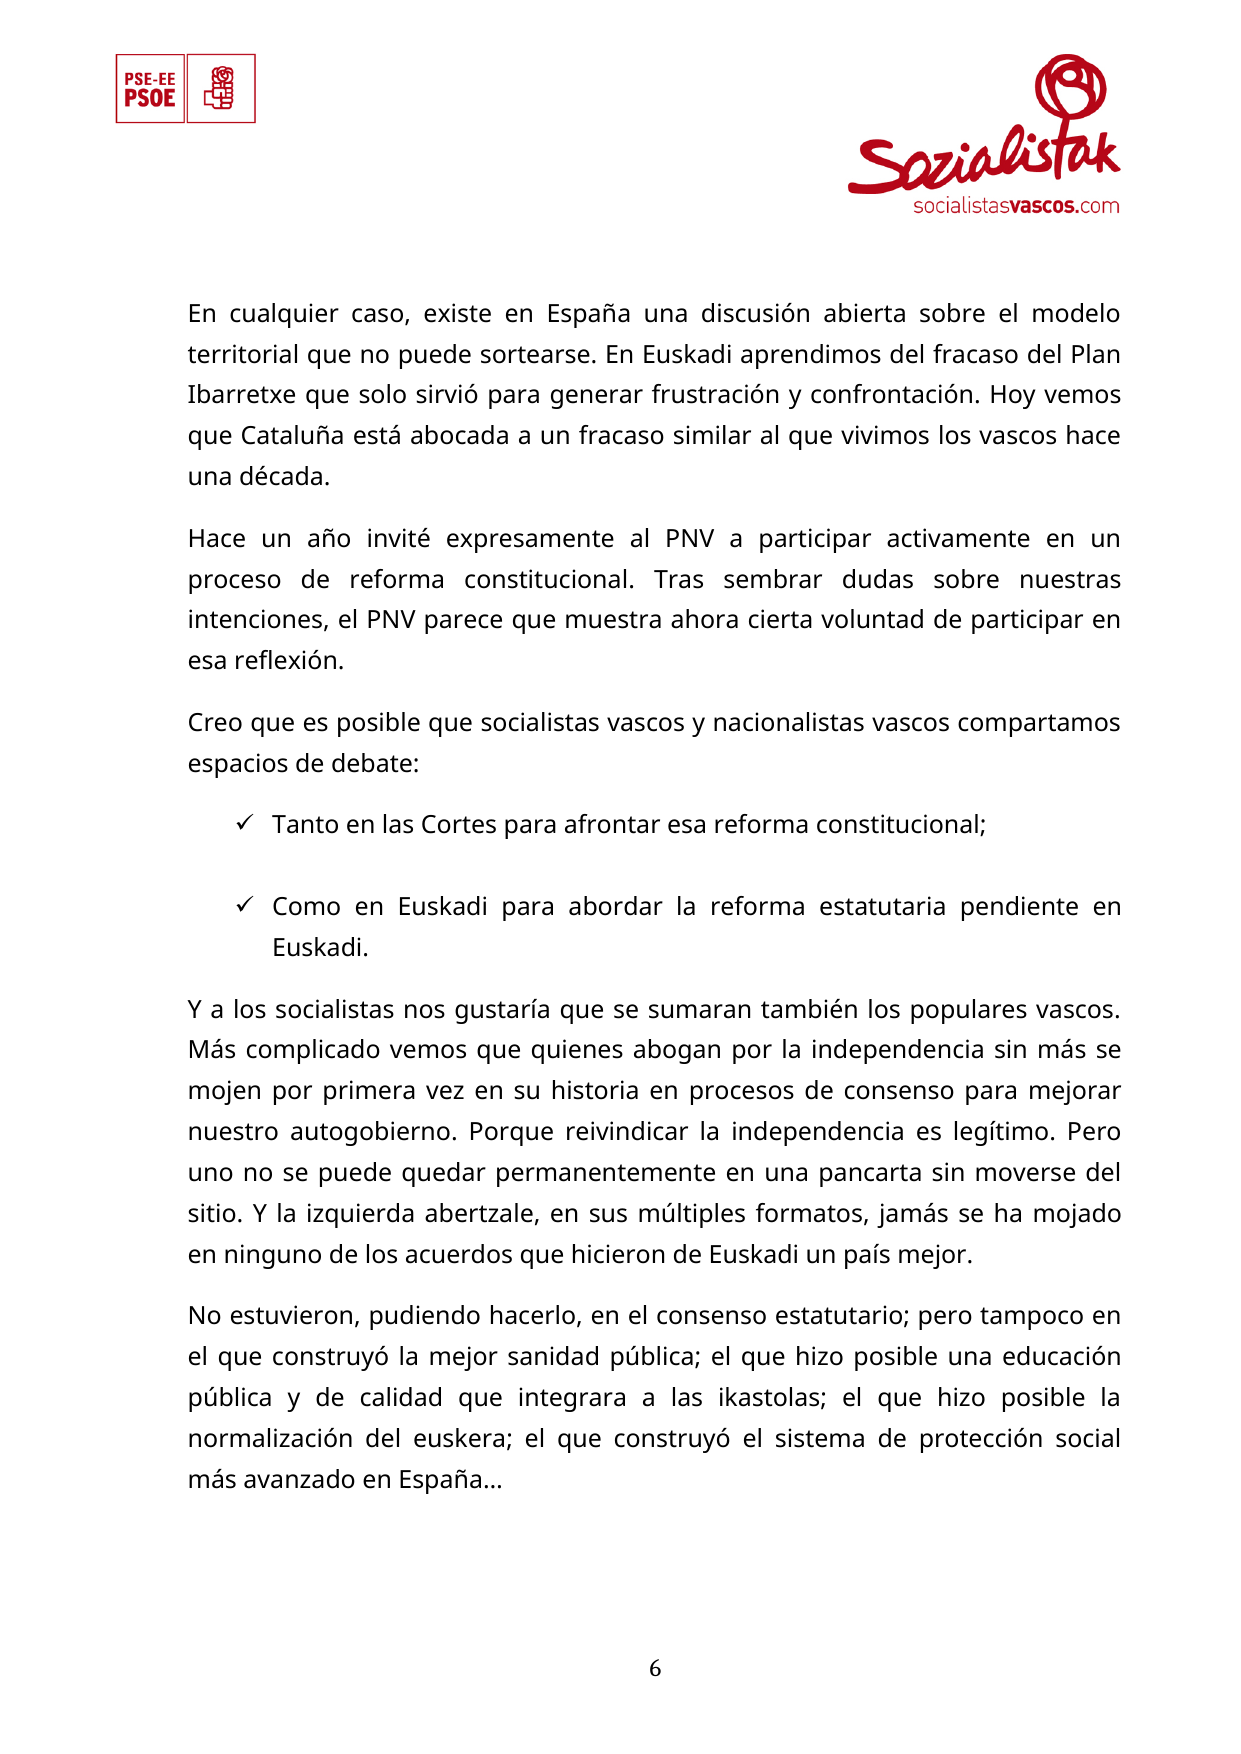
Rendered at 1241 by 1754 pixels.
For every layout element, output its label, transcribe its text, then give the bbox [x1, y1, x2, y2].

list Tanto en las Cortes para afrontar esa reforma constitucional; [234, 807, 1123, 841]
text No estuvieron, pudiendo hacerlo, en el consenso estatutario; pero tampoco en el que construyó la mejor sanidad pública; el que hizo posible una educación pública y de calidad que integrara a las ikastolas; el que hizo posible la normalización del euskera; el que construyó el sistema de protección social más avanzado en España… [187, 1298, 1123, 1495]
text Creo que es posible que socialistas vascos y nacionalistas vascos compartamos espacios de debate: [187, 704, 1123, 779]
list Como en Euskadi para abordar la reforma estatutaria pendiente en Euskadi. [234, 889, 1123, 964]
picture [0, 0, 1241, 230]
text Y a los socialistas nos gustaría que se sumaran también los populares vascos. Más complicado vemos que quienes abogan por la independencia sin más se mojen por primera vez en su historia en procesos de consenso para mejorar nuestro autogobierno. Porque reivindicar la independencia es legítimo. Pero uno no se puede quedar permanentemente en una pancarta sin moverse del sitio. Y la izquierda abertzale, en sus múltiples formatos, jamás se ha mojado en ninguno de los acuerdos que hicieron de Euskadi un país mejor. [187, 991, 1123, 1270]
text En cualquier caso, existe en España una discusión abierta sobre el modelo territorial que no puede sortearse. En Euskadi aprendimos del fracaso del Plan Ibarretxe que solo sirvió para generar frustración y confrontación. Hoy vemos que Cataluña está abocada a un fracaso similar al que vivimos los vascos hace una década. [187, 295, 1123, 493]
text Hace un año invité expresamente al PNV a participar activamente en un proceso de reforma constitucional. Tras sembrar dudas sobre nuestras intenciones, el PNV parece que muestra ahora cierta voluntad de participar en esa reflexión. [187, 520, 1123, 677]
